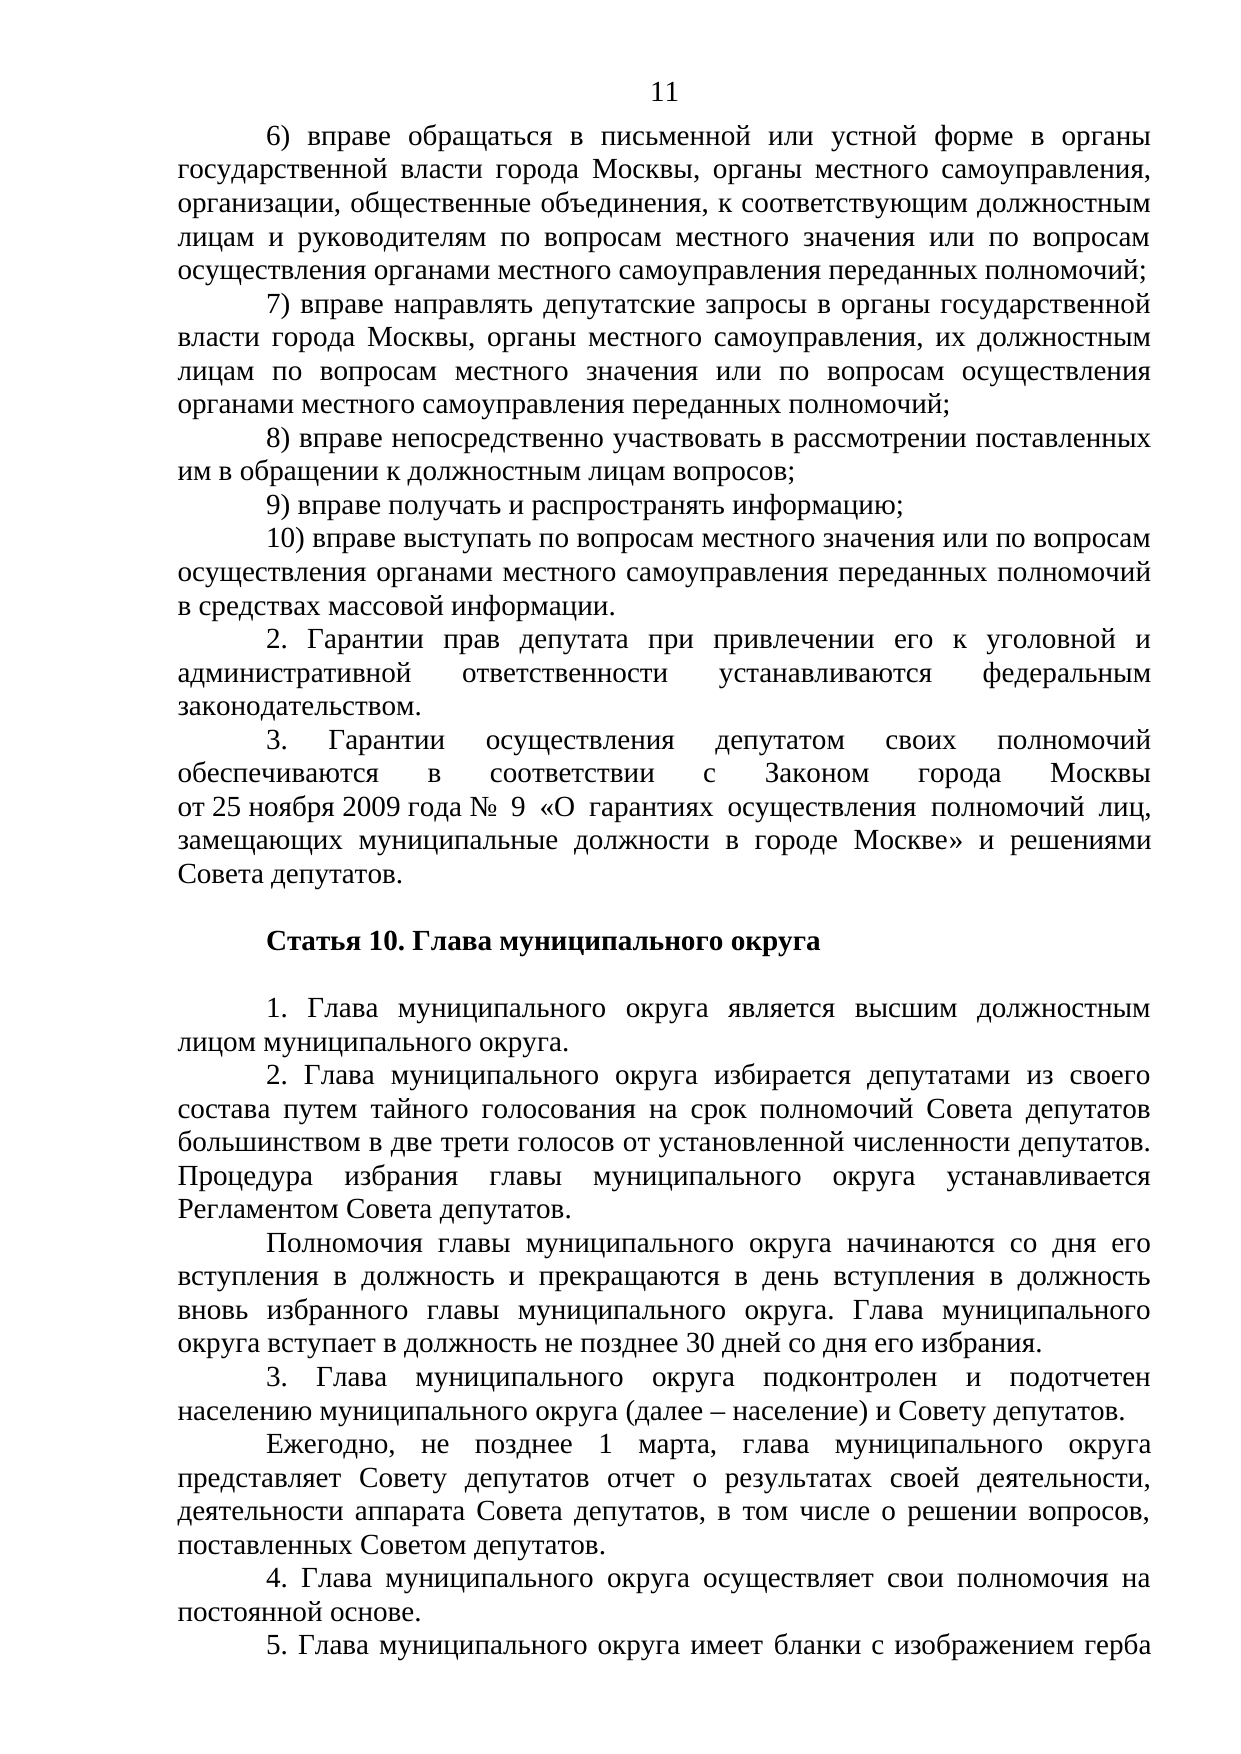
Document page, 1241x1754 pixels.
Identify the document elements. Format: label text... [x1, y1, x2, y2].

text 3. Гарантии осуществления депутатом своих полномочий обеспечиваются в соответствии с Законом города Москвы от 25 ноября 2009 года № 9 «О гарантиях осуществления полномочий лиц, замещающих муниципальные должности в городе Москве» и решениями Совета депутатов. [177, 722, 1152, 889]
text Статья 10. Глава муниципального округа [177, 923, 1152, 957]
text 7) вправе направлять депутатские запросы в органы государственной власти города Москвы, органы местного самоуправления, их должностным лицам по вопросам местного значения или по вопросам осуществления органами местного самоуправления переданных полномочий; [177, 286, 1152, 420]
text 3. Глава муниципального округа подконтролен и подотчетен населению муниципального округа (далее – население) и Совету депутатов. [177, 1359, 1152, 1426]
text Полномочия главы муниципального округа начинаются со дня его вступления в должность и прекращаются в день вступления в должность вновь избранного главы муниципального округа. Глава муниципального округа вступает в должность не позднее 30 дней со дня его избрания. [177, 1225, 1152, 1359]
text 8) вправе непосредственно участвовать в рассмотрении поставленных им в обращении к должностным лицам вопросов; [177, 420, 1152, 487]
text 1. Глава муниципального округа является высшим должностным лицом муниципального округа. [177, 990, 1152, 1057]
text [177, 1627, 1152, 1661]
text 10) вправе выступать по вопросам местного значения или по вопросам осуществления органами местного самоуправления переданных полномочий в средствах массовой информации. [177, 521, 1152, 621]
text 9) вправе получать и распространять информацию; [177, 487, 1152, 521]
text 2. Гарантии прав депутата при привлечении его к уголовной и административной ответственности устанавливаются федеральным законодательством. [177, 621, 1152, 722]
text 6) вправе обращаться в письменной или устной форме в органы государственной власти города Москвы, органы местного самоуправления, организации, общественные объединения, к соответствующим должностным лицам и руководителям по вопросам местного значения или по вопросам осуществления органами местного самоуправления переданных полномочий; [177, 118, 1152, 286]
text 2. Глава муниципального округа избирается депутатами из своего состава путем тайного голосования на срок полномочий Совета депутатов большинством в две трети голосов от установленной численности депутатов. Процедура избрания главы муниципального округа устанавливается Регламентом Совета депутатов. [177, 1057, 1152, 1225]
text Ежегодно, не позднее 1 марта, глава муниципального округа представляет Совету депутатов отчет о результатах своей деятельности, деятельности аппарата Совета депутатов, в том числе о решении вопросов, поставленных Советом депутатов. [177, 1426, 1152, 1560]
text 4. Глава муниципального округа осуществляет свои полномочия на постоянной основе. [177, 1560, 1152, 1627]
